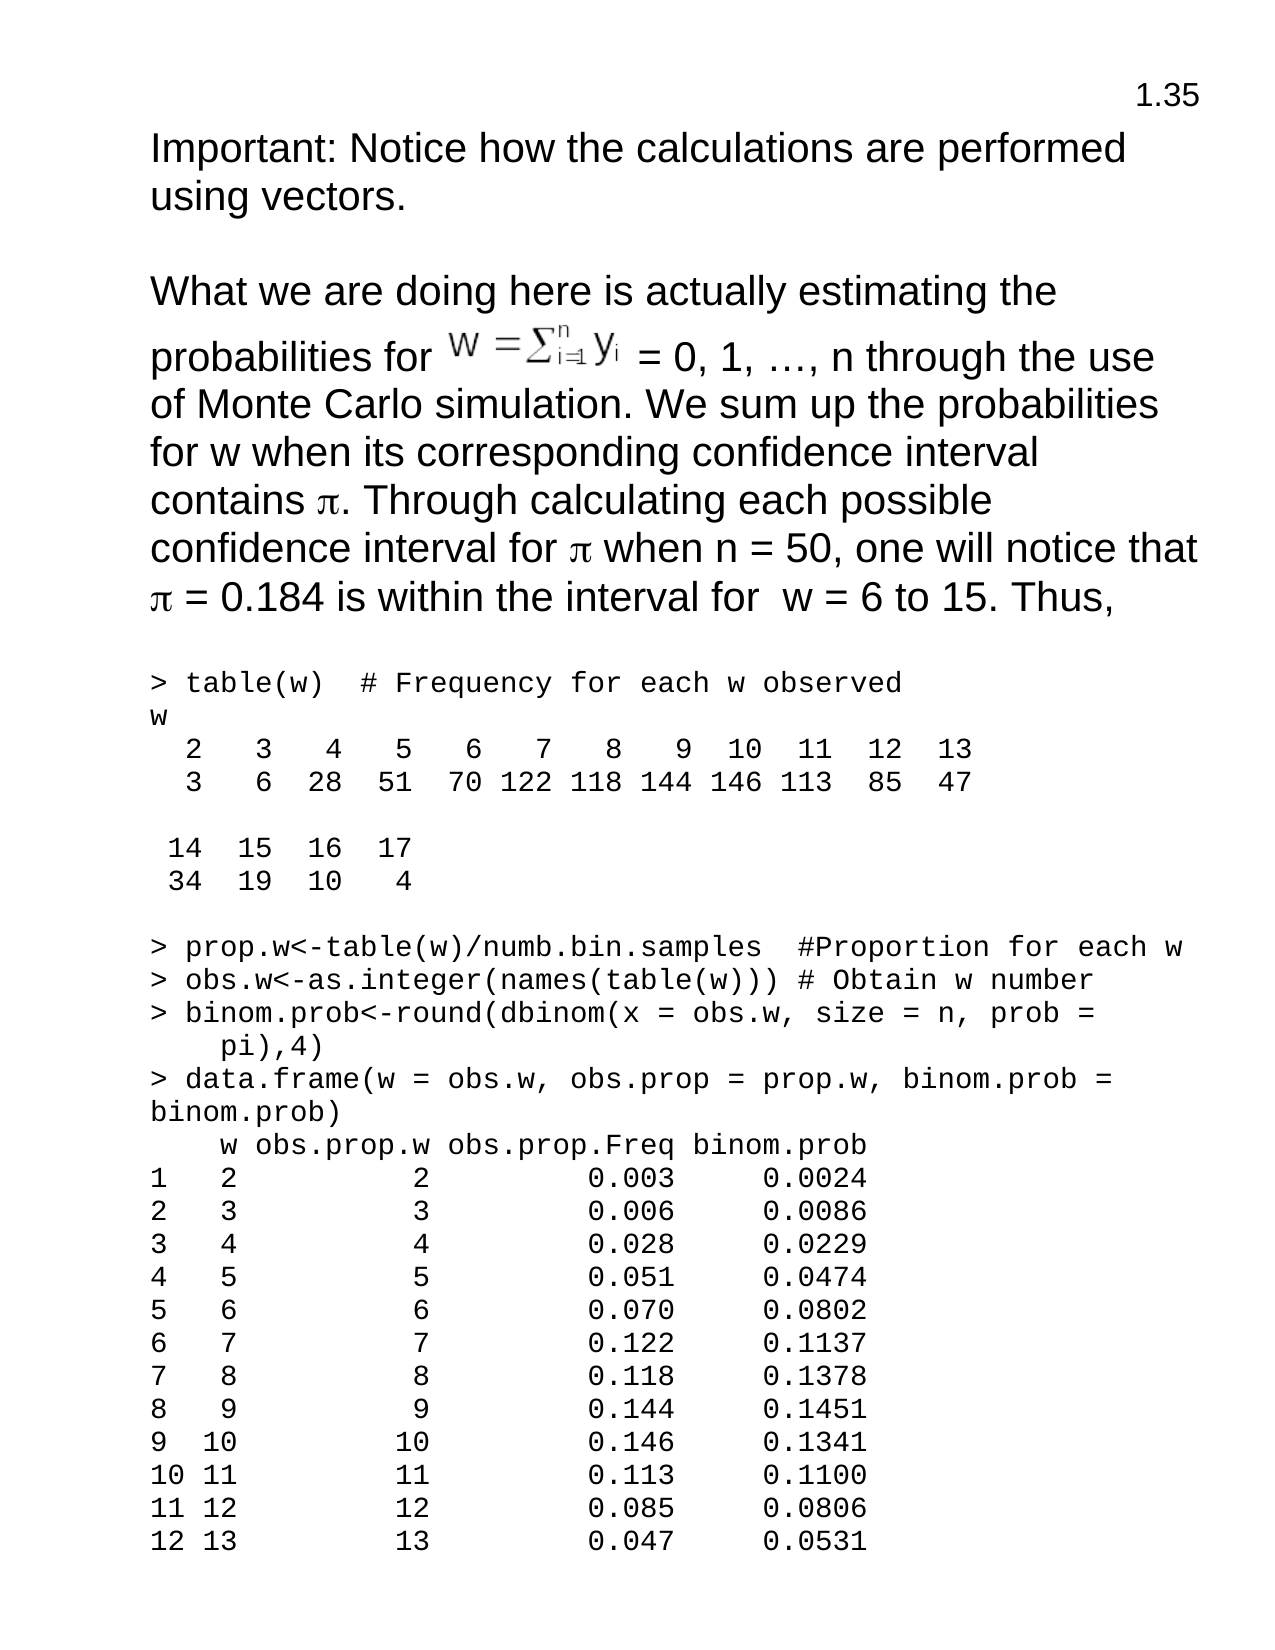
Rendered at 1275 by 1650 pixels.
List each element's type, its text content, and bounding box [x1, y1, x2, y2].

text 8 9 9 0.144 0.1451 [150, 1394, 1200, 1427]
text 11 12 12 0.085 0.0806 [150, 1493, 1200, 1527]
text 34 19 10 4 [150, 866, 1200, 899]
text > obs.w<-as.integer(names(table(w))) # Obtain w number [150, 965, 1200, 998]
text 9 10 10 0.146 0.1341 [150, 1427, 1200, 1461]
text 7 8 8 0.118 0.1378 [150, 1361, 1200, 1394]
text w [150, 701, 1200, 734]
text 14 15 16 17 [150, 833, 1200, 866]
text 3 6 28 51 70 122 118 144 146 113 85 47 [150, 767, 1200, 800]
text w obs.prop.w obs.prop.Freq binom.prob [150, 1130, 1200, 1163]
text 10 11 11 0.113 0.1100 [150, 1461, 1200, 1493]
text 2 3 3 0.006 0.0086 [150, 1196, 1200, 1229]
text 5 6 6 0.070 0.0802 [150, 1295, 1200, 1328]
text > data.frame(w = obs.w, obs.prop = prop.w, binom.prob = binom.prob) [150, 1064, 1200, 1130]
text What we are doing here is actually estimating the probabilities for = 0, 1, …, n through the use of Monte Carlo simulation. We sum up the probabilities for w when its corresponding confidence interval contains . Through calculating each possible confidence interval for when n = 50, one will notice that = 0.184 is within the interval for w = 6 to 15. Thus, [150, 267, 1200, 620]
text 12 13 13 0.047 0.0531 [150, 1527, 1200, 1559]
text 6 7 7 0.122 0.1137 [150, 1328, 1200, 1361]
text > prop.w<-table(w)/numb.bin.samples #Proportion for each w [150, 932, 1200, 965]
text pi),4) [150, 1031, 1200, 1064]
text Important: Notice how the calculations are performed using vectors. [150, 123, 1200, 219]
text 3 4 4 0.028 0.0229 [150, 1229, 1200, 1262]
text 4 5 5 0.051 0.0474 [150, 1262, 1200, 1295]
text 2 3 4 5 6 7 8 9 10 11 12 13 [150, 734, 1200, 767]
text 1 2 2 0.003 0.0024 [150, 1163, 1200, 1196]
text > binom.prob<-round(dbinom(x = obs.w, size = n, prob = [150, 998, 1200, 1031]
text > table(w) # Frequency for each w observed [150, 668, 1200, 701]
